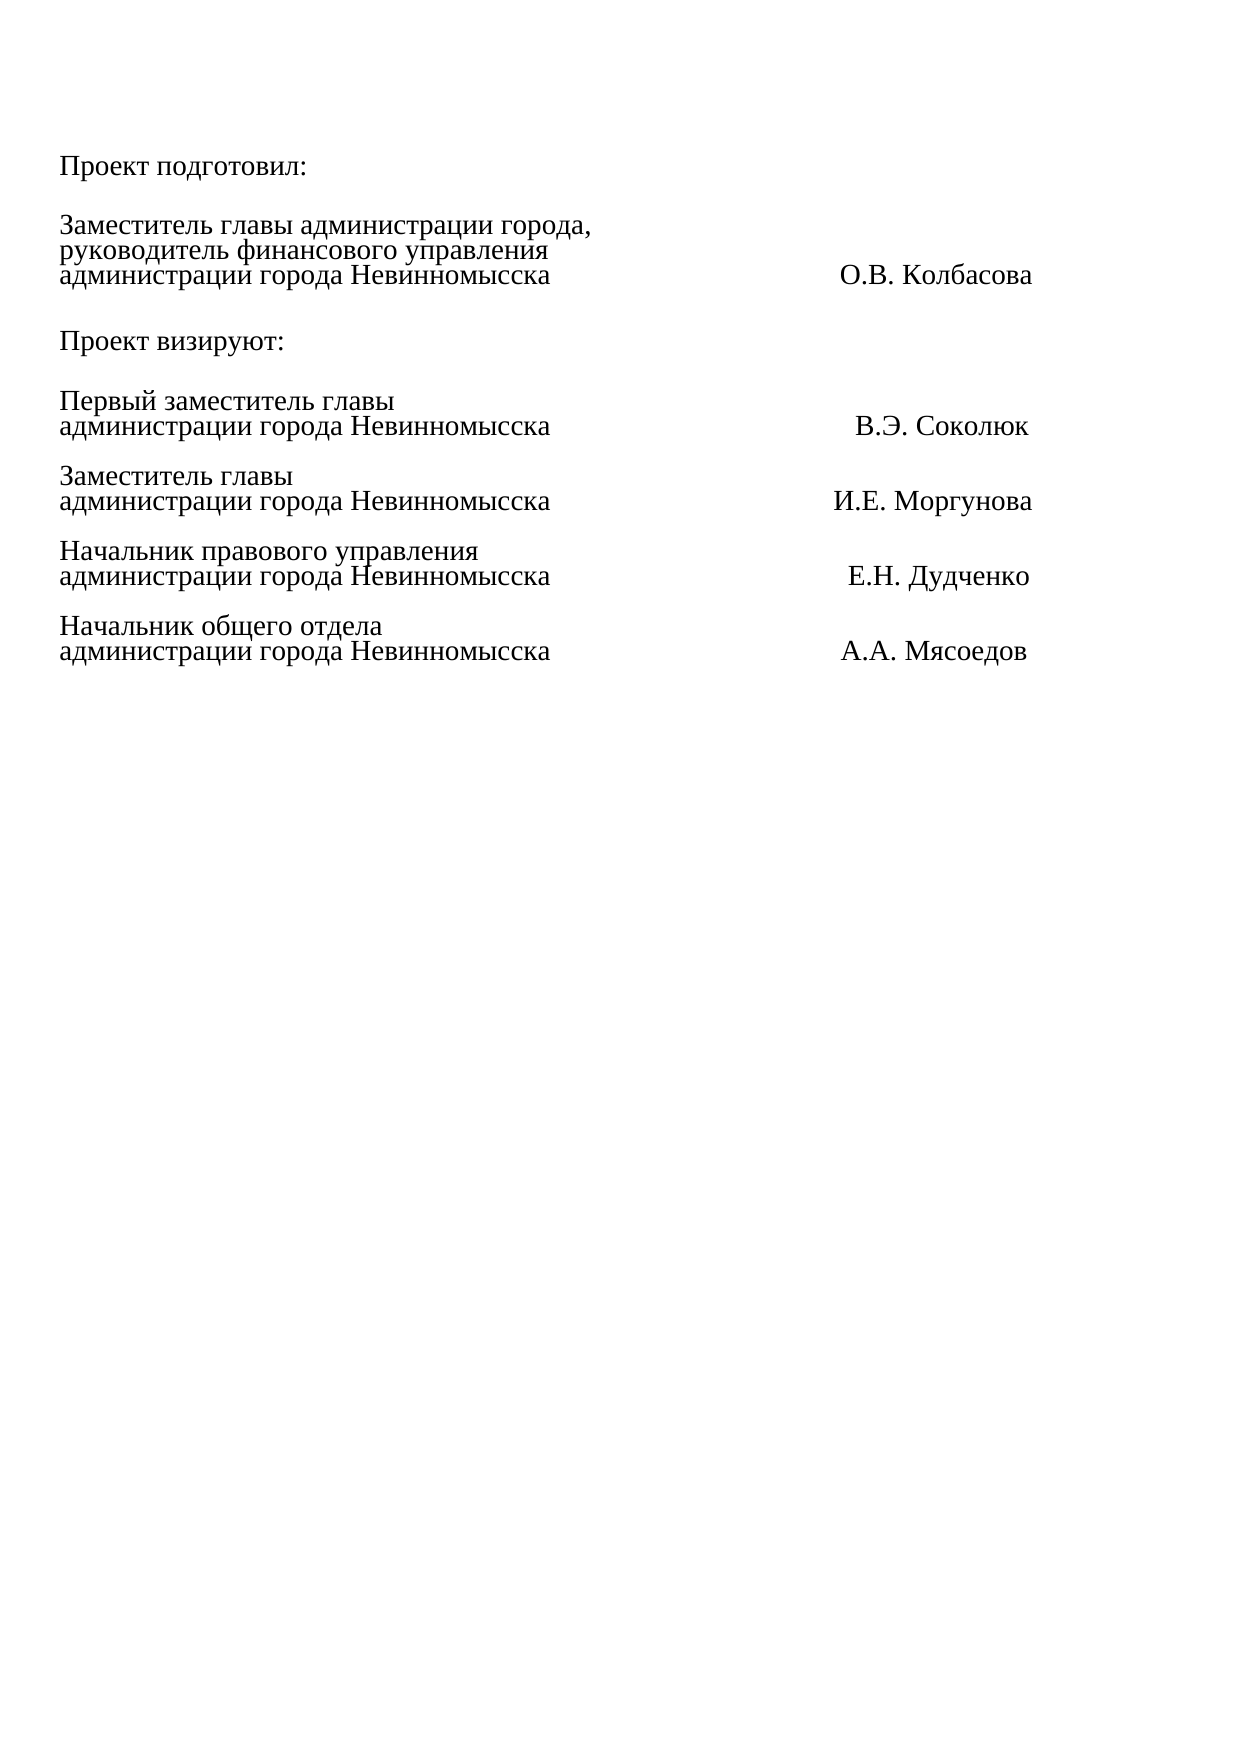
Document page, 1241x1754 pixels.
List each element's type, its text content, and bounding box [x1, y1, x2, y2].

text руководитель финансового управления [59, 240, 244, 265]
text Проект подготовил: [59, 148, 1033, 181]
text Первый заместитель главы [59, 390, 1033, 415]
text Начальник правового управления [59, 540, 1033, 565]
text администрации города Невинномысска В.Э. Соколюк [59, 415, 1033, 440]
text администрации города Невинномысска Е.Н. Дудченко [59, 565, 1033, 590]
text администрации города Невинномысска А.А. Мясоедов [59, 640, 1033, 665]
text Заместитель главы [59, 465, 1033, 490]
text администрации города Невинномысска О.В. Колбасова [59, 265, 1034, 290]
text администрации города Невинномысска И.Е. Моргунова [59, 490, 1033, 515]
text Проект визируют: [59, 323, 1033, 357]
text Заместитель главы администрации города, [59, 215, 1033, 240]
text руководитель финансового управления [247, 240, 1033, 265]
text Начальник общего отдела [59, 615, 1033, 640]
